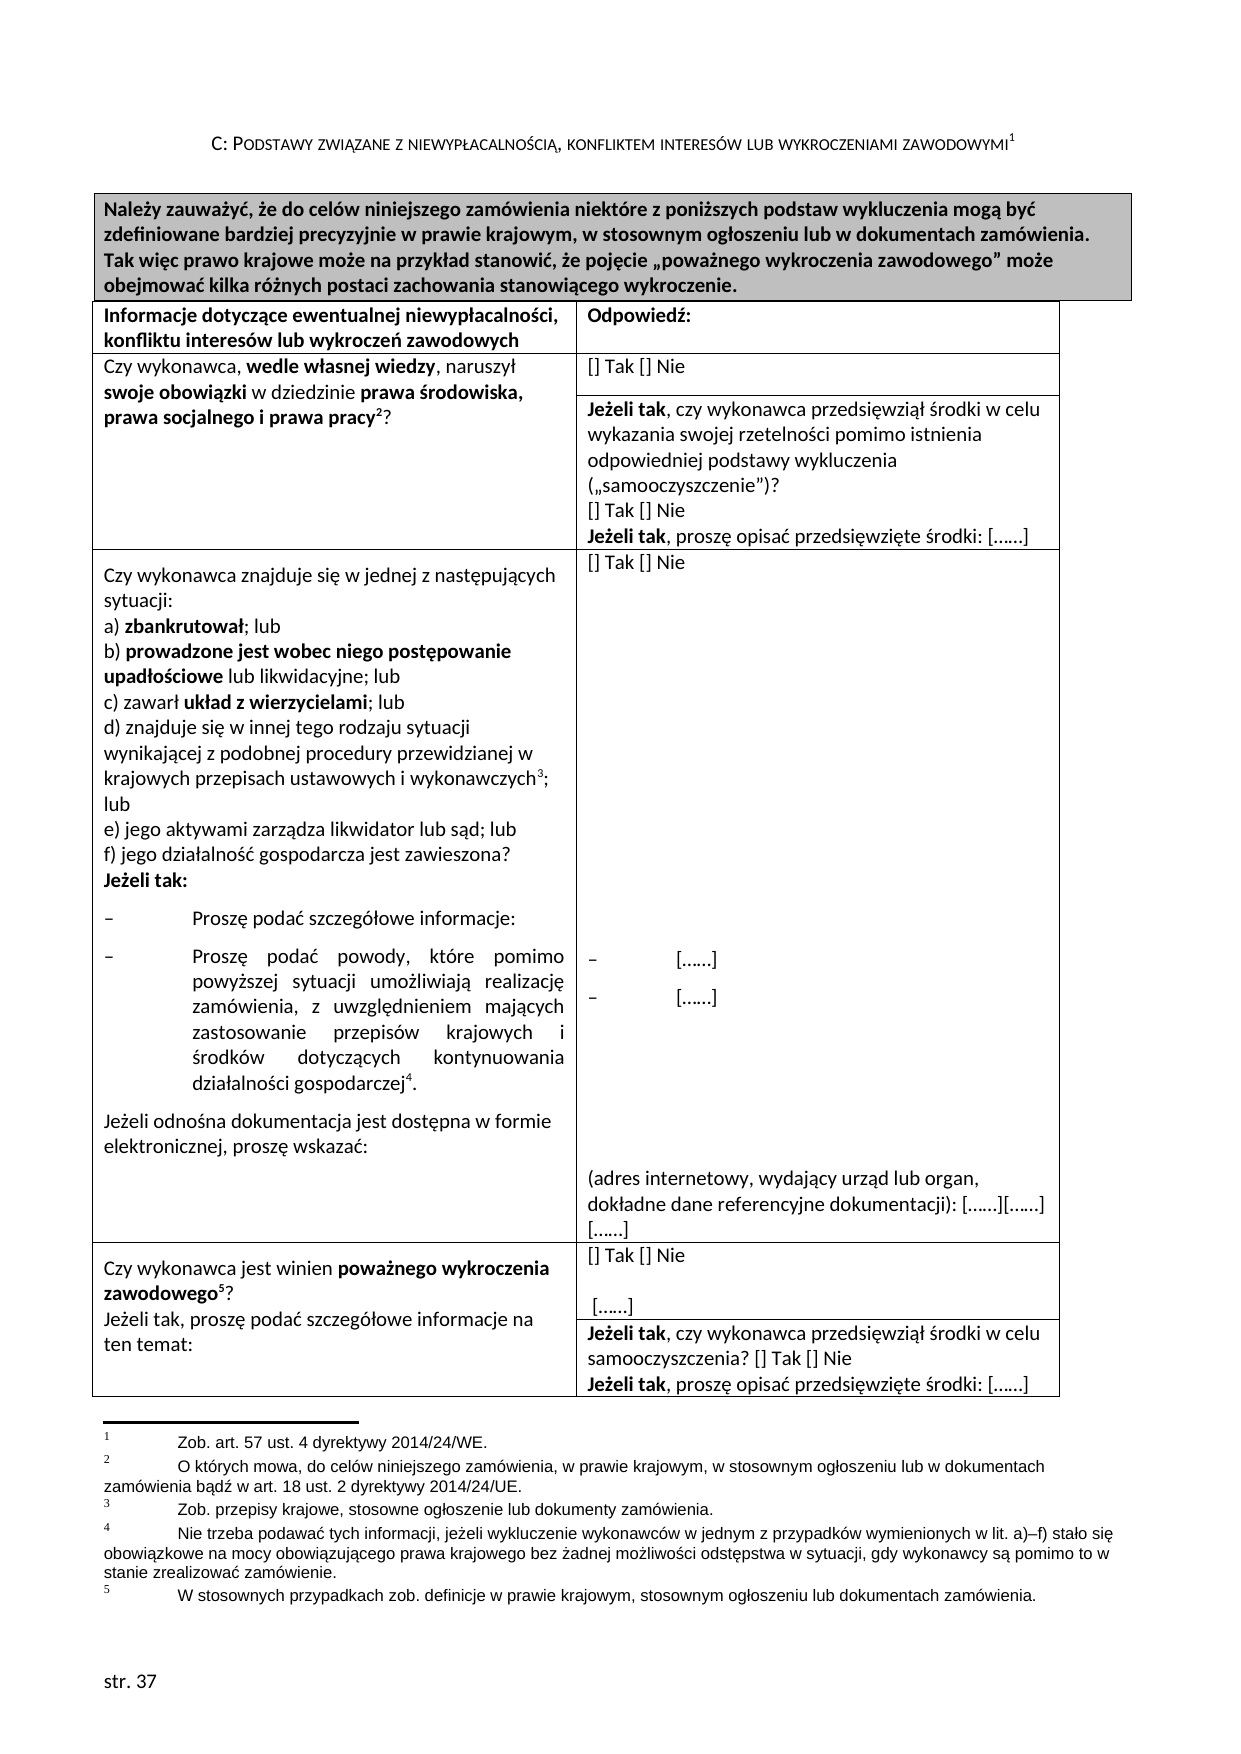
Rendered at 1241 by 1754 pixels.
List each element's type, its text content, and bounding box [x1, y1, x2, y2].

table_cell Jeżeli tak, czy wykonawca przedsięwziął środki w celu wykazania swojej rzetelności pomimo istnienia odpowiedniej podstawy wykluczenia („samooczyszczenie”)? [] Tak [] Nie Jeżeli tak, proszę opisać przedsięwzięte środki: [……] [577, 396, 1059, 548]
table_cell [] Tak [] Nie [577, 354, 1059, 395]
table_cell Czy wykonawca, wedle własnej wiedzy, naruszył swoje obowiązki w dziedzinie prawa środowiska, prawa socjalnego i prawa pracy? [93, 354, 576, 548]
text Należy zauważyć, że do celów niniejszego zamówienia niektóre z poniższych podstaw wykluczenia mogą być zdefiniowane bardziej precyzyjnie w prawie krajowym, w stosownym ogłoszeniu lub w dokumentach zamówienia. Tak więc prawo krajowe może na przykład stanowić, że pojęcie „poważnego wykroczenia zawodowego” może obejmować kilka różnych postaci zachowania stanowiącego wykroczenie. [95, 194, 1131, 300]
table_cell [] Tak [] Nie [……] [577, 1243, 1059, 1319]
table_header Informacje dotyczące ewentualnej niewypłacalności, konfliktu interesów lub wykroczeń zawodowych [93, 302, 576, 353]
table_cell Czy wykonawca jest winien poważnego wykroczenia zawodowego? Jeżeli tak, proszę podać szczegółowe informacje na ten temat: [93, 1243, 576, 1396]
table_header Odpowiedź: [577, 302, 1059, 353]
table_cell [] Tak [] Nie [……] [……] (adres internetowy, wydający urząd lub organ, dokładne dane referencyjne dokumentacji): [……][……][……] [577, 550, 1059, 1242]
table_cell Czy wykonawca znajduje się w jednej z następujących sytuacji: a) zbankrutował; lub b) prowadzone jest wobec niego postępowanie upadłościowe lub likwidacyjne; lub c) zawarł układ z wierzycielami; lub d) znajduje się w innej tego rodzaju sytuacji wynikającej z podobnej procedury przewidzianej w krajowych przepisach ustawowych i wykonawczych; lub e) jego aktywami zarządza likwidator lub sąd; lub f) jego działalność gospodarcza jest zawieszona? Jeżeli tak: Proszę podać szczegółowe informacje: Proszę podać powody, które pomimo powyższej sytuacji umożliwiają realizację zamówienia, z uwzględnieniem mających zastosowanie przepisów krajowych i środków dotyczących kontynuowania działalności gospodarczej. Jeżeli odnośna dokumentacja jest dostępna w formie elektronicznej, proszę wskazać: [93, 550, 576, 1242]
title C: Podstawy związane z niewypłacalnością, konfliktem interesów lub wykroczeniami zawodowymi [103, 130, 1122, 155]
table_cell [577, 1320, 1059, 1396]
